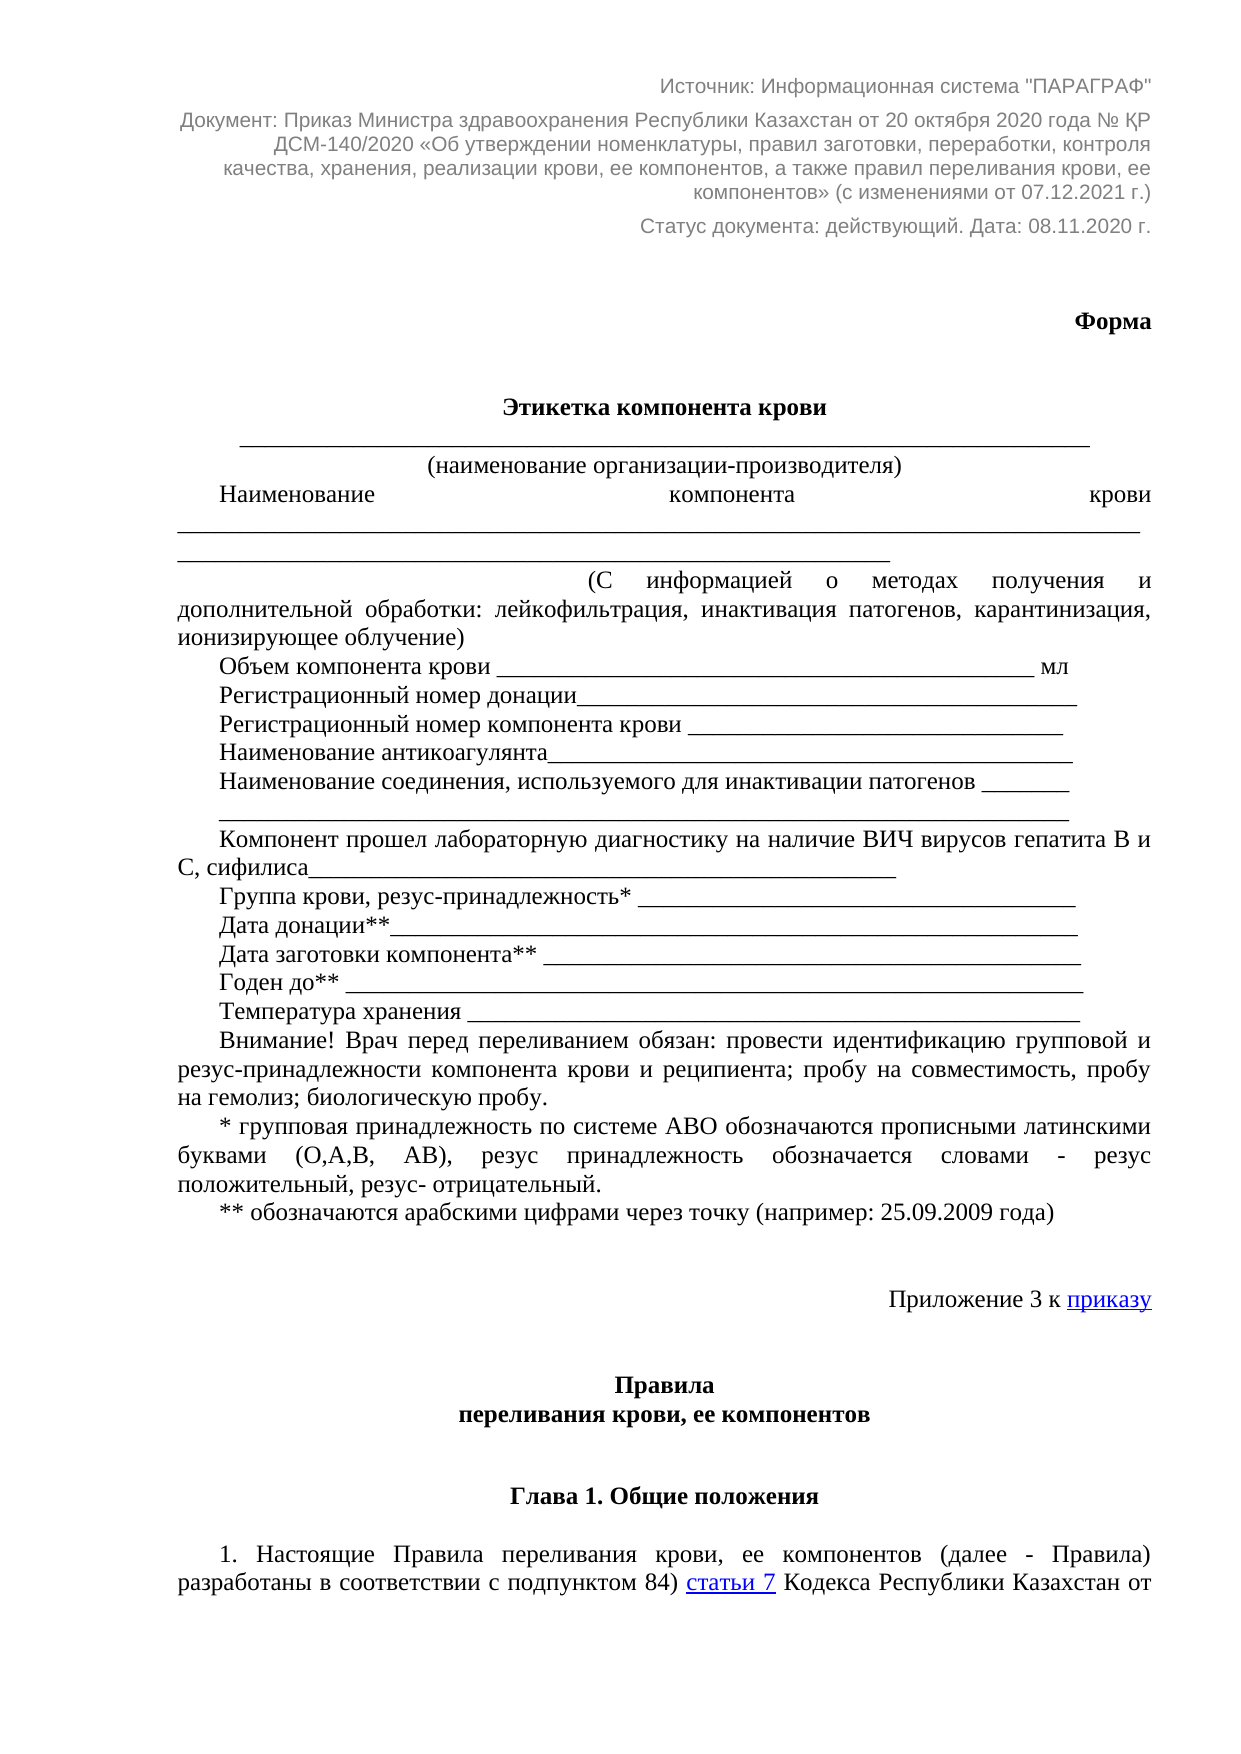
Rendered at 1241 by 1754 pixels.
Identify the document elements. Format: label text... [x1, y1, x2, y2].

text Дата донации**_______________________________________________________ [177, 910, 1152, 939]
text Регистрационный номер донации________________________________________ [177, 680, 1152, 709]
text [177, 1539, 1152, 1596]
text Компонент прошел лабораторную диагностику на наличие ВИЧ вирусов гепатита В и С, сифилиса_______________________________________________ [177, 824, 1152, 881]
text Наименование соединения, используемого для инактивации патогенов _______ [177, 766, 1152, 795]
text Годен до** ___________________________________________________________ [177, 967, 1152, 996]
text * групповая принадлежность по системе АВО обозначаются прописными латинскими буквами (О,А,В, АВ), резус принадлежность обозначается словами - резус положительный, резус- отрицательный. [177, 1111, 1152, 1197]
text Внимание! Врач перед переливанием обязан: провести идентификацию групповой и резус-принадлежности компонента крови и реципиента; пробу на совместимость, пробу на гемолиз; биологическую пробу. [177, 1025, 1152, 1111]
text Объем компонента крови ___________________________________________ мл [177, 651, 1152, 680]
text Дата заготовки компонента** ___________________________________________ [177, 939, 1152, 967]
text Этикетка компонента крови [177, 392, 1152, 421]
text Глава 1. Общие положения [177, 1481, 1152, 1510]
text Температура хранения _________________________________________________ [177, 996, 1152, 1025]
text Правила переливания крови, ее компонентов [177, 1370, 1152, 1427]
text Наименование компонента крови ______________________________________________________________________________________________________________________________________ [177, 479, 1152, 565]
text (С информацией о методах получения и дополнительной обработки: лейкофильтрация, инактивация патогенов, карантинизация, ионизирующее облучение) [177, 565, 1152, 651]
text ____________________________________________________________________ [177, 795, 1152, 824]
text Приложение 3 к приказу [177, 1284, 1152, 1312]
text ____________________________________________________________________ [177, 421, 1152, 450]
text (наименование организации-производителя) [177, 450, 1152, 479]
text ** обозначаются арабскими цифрами через точку (например: 25.09.2009 года) [177, 1197, 1152, 1226]
text Группа крови, резус-принадлежность* ___________________________________ [177, 881, 1152, 910]
text Наименование антикоагулянта__________________________________________ [177, 737, 1152, 766]
text Форма [177, 306, 1152, 335]
text Регистрационный номер компонента крови ______________________________ [177, 709, 1152, 737]
